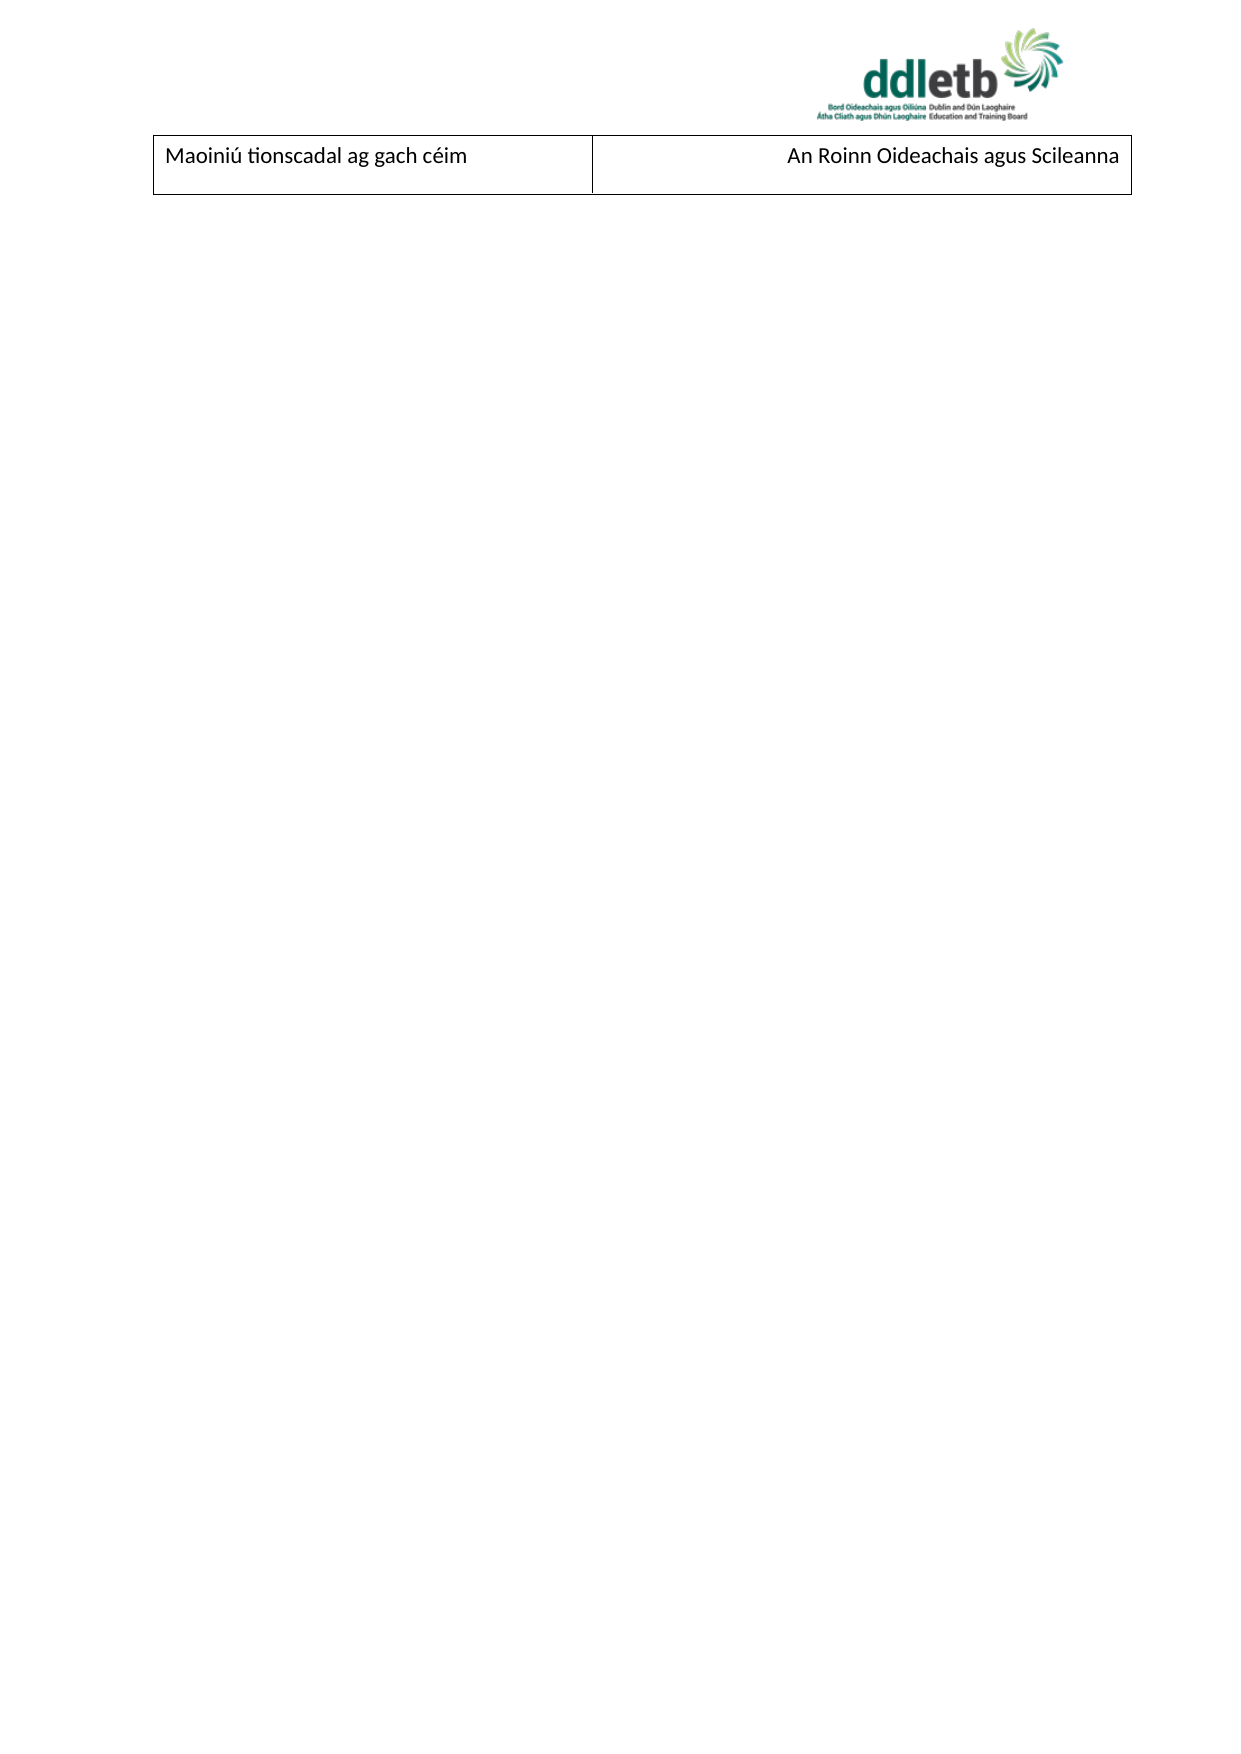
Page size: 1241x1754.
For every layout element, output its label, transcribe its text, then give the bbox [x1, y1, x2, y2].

picture [815, 28, 1064, 122]
table_cell Maoiniú tionscadal ag gach céim [154, 136, 592, 193]
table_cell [593, 136, 1131, 193]
